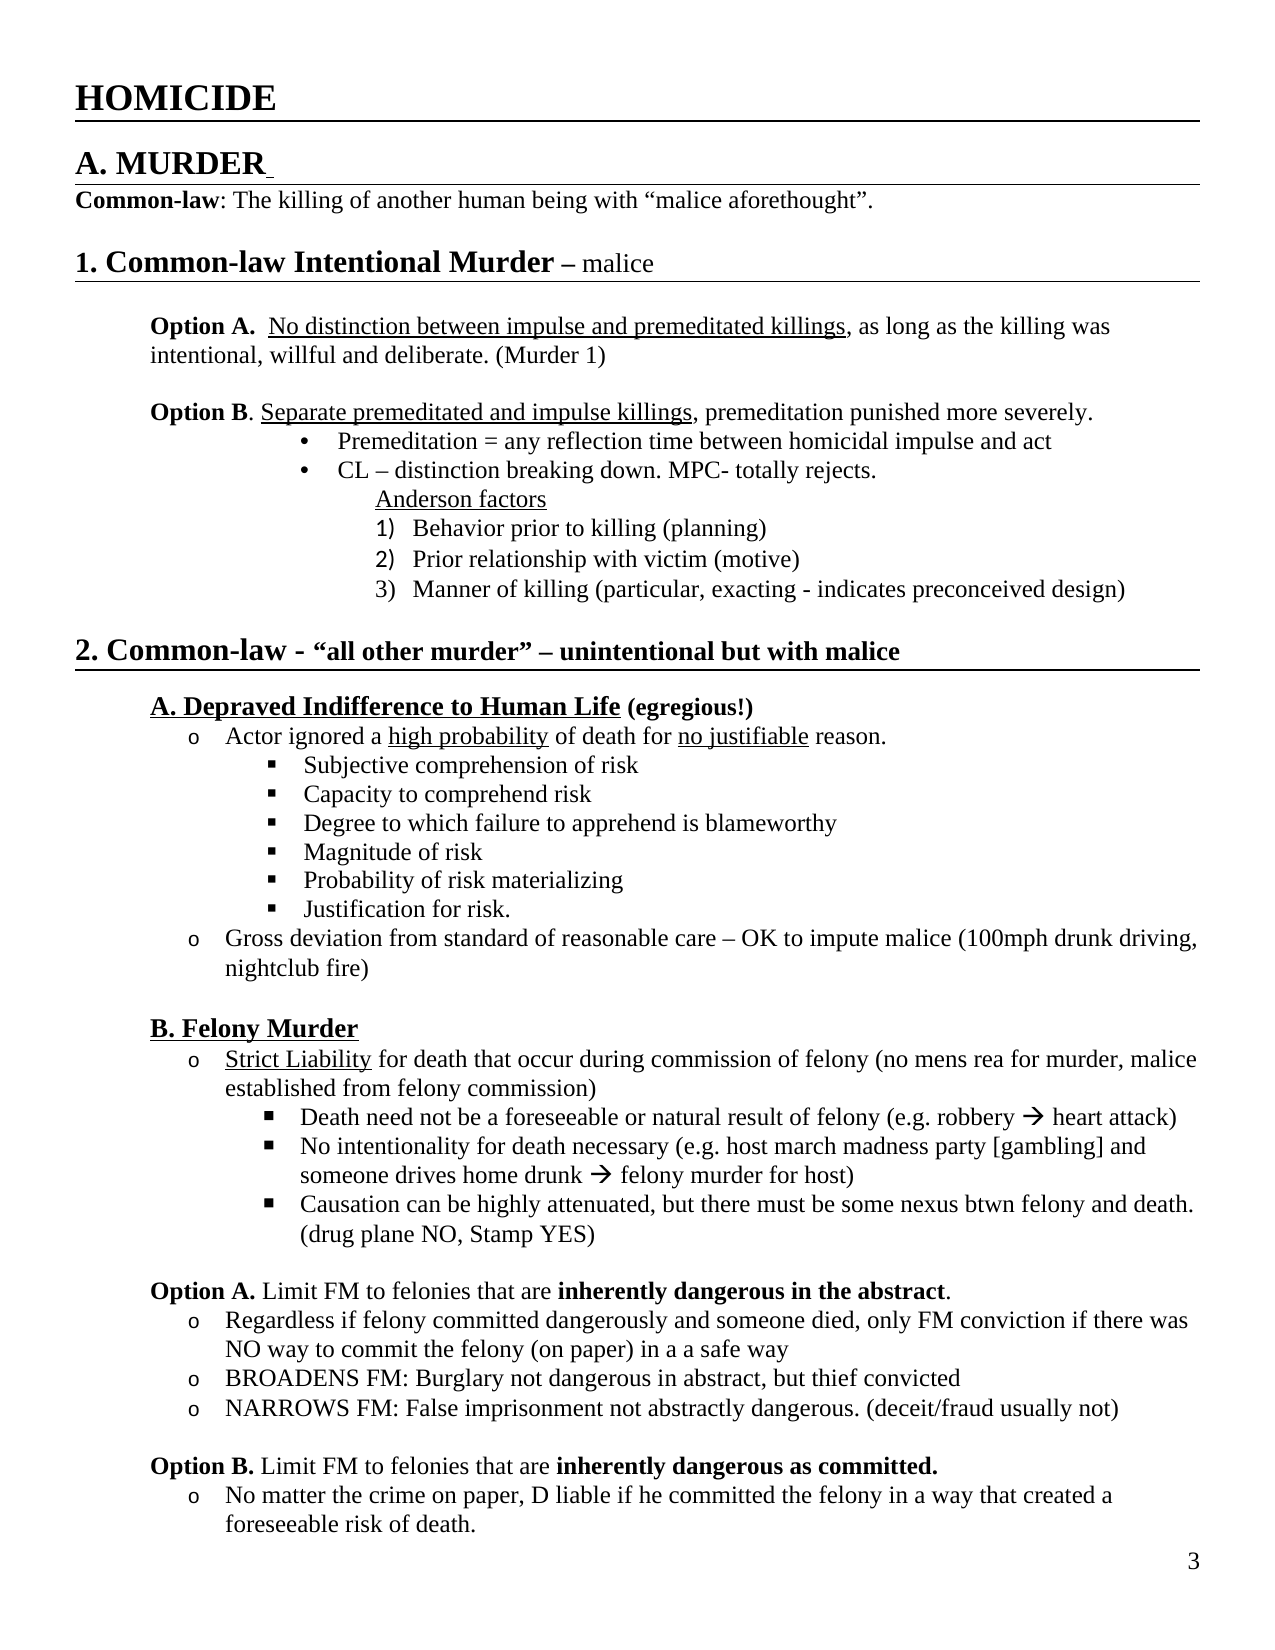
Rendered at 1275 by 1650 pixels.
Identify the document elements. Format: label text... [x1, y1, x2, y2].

list Regardless if felony committed dangerously and someone died, only FM conviction if there was NO way to commit the felony (on paper) in a a safe way [187, 1305, 1200, 1363]
text A. MURDER [75, 143, 1200, 184]
text Common-law: The killing of another human being with “malice aforethought”. [75, 185, 1200, 214]
list Prior relationship with victim (motive) [375, 543, 1200, 574]
list NARROWS FM: False imprisonment not abstractly dangerous. (deceit/fraud usually not) [187, 1393, 1200, 1422]
list Degree to which failure to apprehend is blameworthy [266, 808, 1200, 837]
text A. Depraved Indifference to Human Life (egregious!) [75, 690, 1200, 721]
list No intentionality for death necessary (e.g. host march madness party [gambling] and someone drives home drunk felony murder for host) [262, 1131, 1200, 1189]
text B. Felony Murder [75, 1013, 1200, 1044]
list Magnitude of risk [266, 837, 1200, 866]
list Premeditation = any reflection time between homicidal impulse and act [300, 426, 1200, 455]
list Behavior prior to killing (planning) [375, 513, 1200, 543]
list Justification for risk. [266, 894, 1200, 923]
list Actor ignored a high probability of death for no justifiable reason. [187, 721, 1200, 751]
text Option A. No distinction between impulse and premeditated killings, as long as the killing was intentional, willful and deliberate. (Murder 1) [150, 311, 1200, 369]
text Anderson factors [300, 484, 1200, 513]
list Causation can be highly attenuated, but there must be some nexus btwn felony and death. (drug plane NO, Stamp YES) [262, 1189, 1200, 1247]
list Probability of risk materializing [266, 866, 1200, 894]
list BROADENS FM: Burglary not dangerous in abstract, but thief convicted [187, 1363, 1200, 1393]
list No matter the crime on paper, D liable if he committed the felony in a way that created a foreseeable risk of death. [187, 1480, 1200, 1538]
list Subjective comprehension of risk [266, 751, 1200, 779]
text Option A. Limit FM to felonies that are inherently dangerous in the abstract. [75, 1276, 1200, 1305]
list Manner of killing (particular, exacting - indicates preconceived design) [375, 574, 1200, 602]
list CL – distinction breaking down. MPC- totally rejects. [300, 455, 1200, 484]
list Capacity to comprehend risk [266, 779, 1200, 808]
text 1. Common-law Intentional Murder – malice [75, 243, 1200, 281]
text Option B. Separate premeditated and impulse killings, premeditation punished more severely. [150, 397, 1200, 426]
text Option B. Limit FM to felonies that are inherently dangerous as committed. [75, 1451, 1200, 1480]
list Death need not be a foreseeable or natural result of felony (e.g. robbery heart attack) [262, 1102, 1200, 1131]
list Gross deviation from standard of reasonable care – OK to impute malice (100mph drunk driving, nightclub fire) [187, 923, 1200, 981]
list Strict Liability for death that occur during commission of felony (no mens rea for murder, malice established from felony commission) [187, 1044, 1200, 1102]
text HOMICIDE [75, 75, 1200, 120]
text 2. Common-law - “all other murder” – unintentional but with malice [75, 631, 1200, 669]
